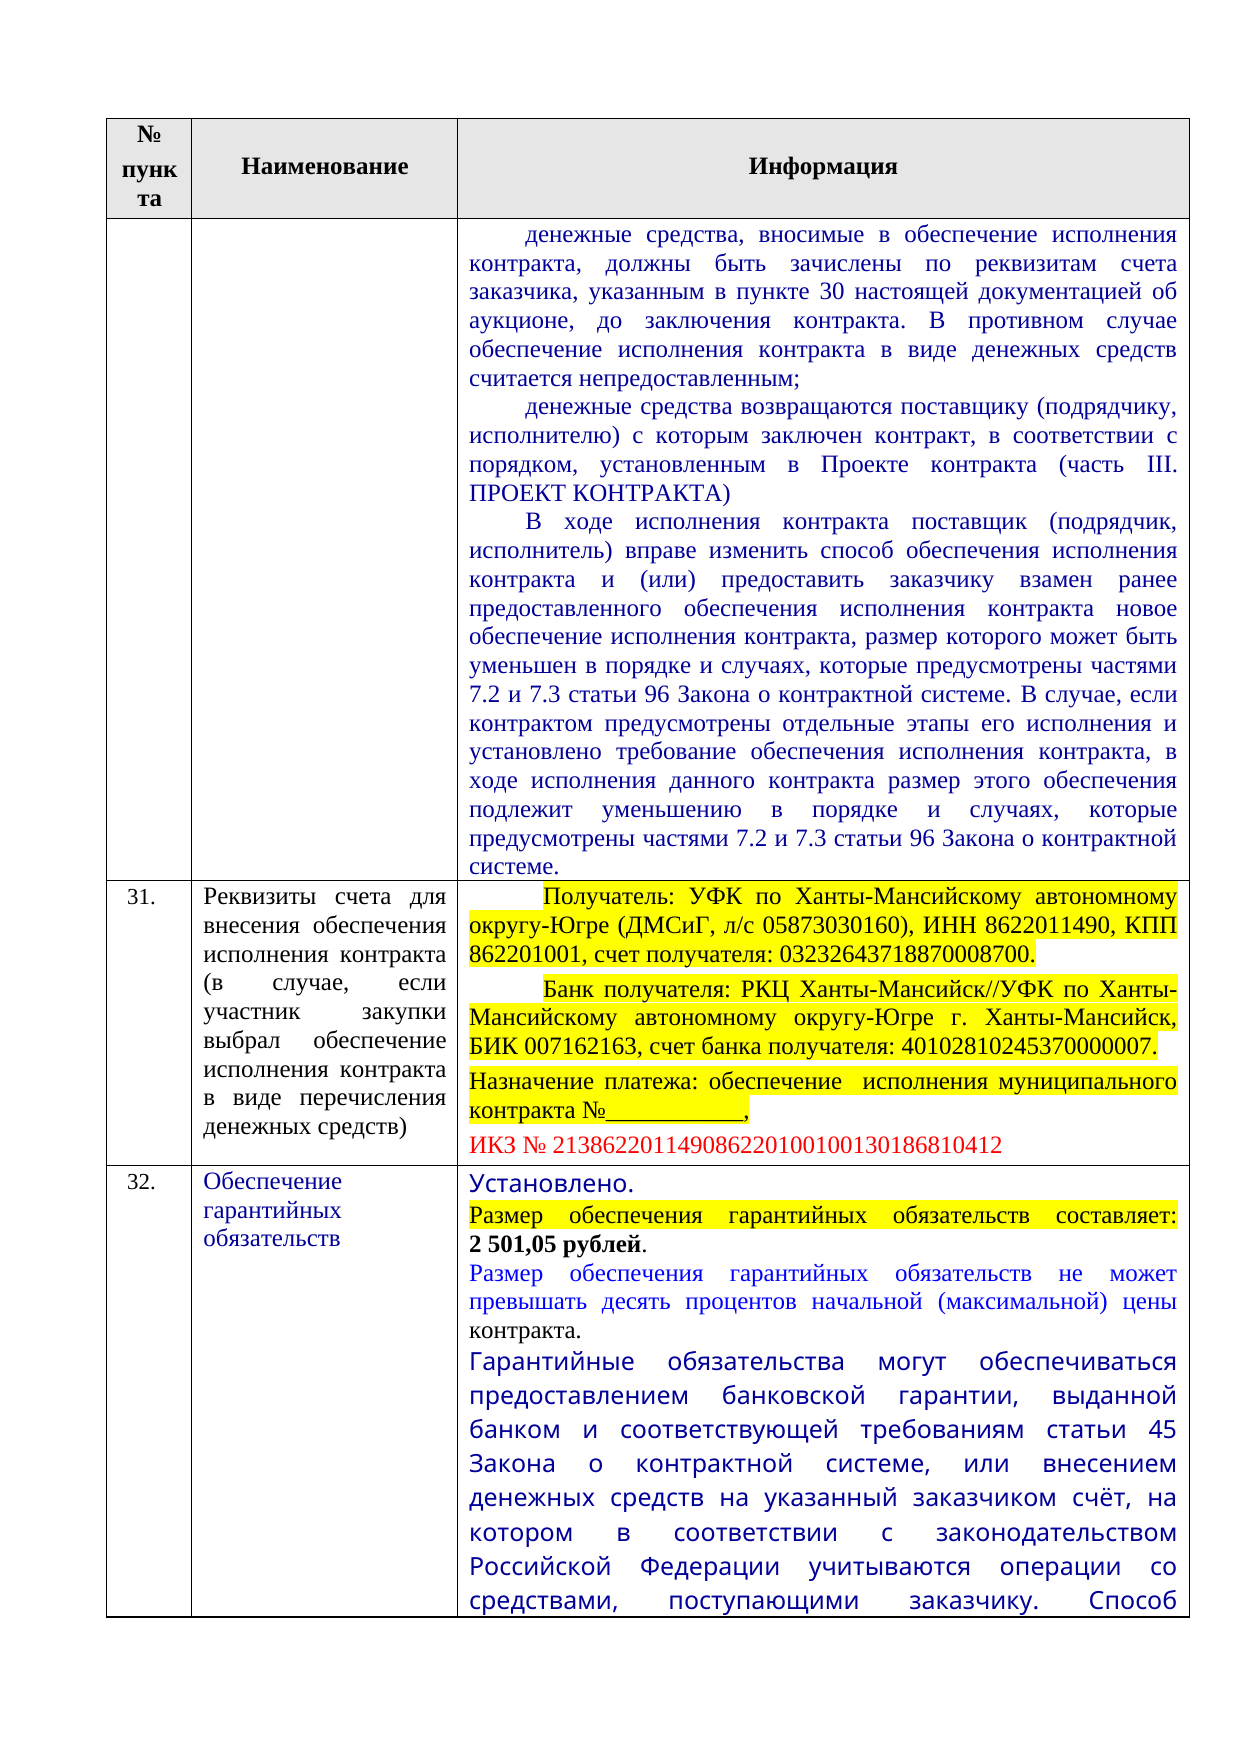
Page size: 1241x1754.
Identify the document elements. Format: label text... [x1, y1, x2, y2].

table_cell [458, 1166, 1189, 1616]
table_header Информация [458, 119, 1189, 218]
table_cell Получатель: УФК по Ханты-Мансийскому автономному округу-Югре (ДМСиГ, л/с 05873030160), ИНН 8622011490, КПП 862201001, счет получателя: 03232643718870008700. Банк получателя: РКЦ Ханты-Мансийск//УФК по Ханты-Мансийскому автономному округу-Югре г. Ханты-Мансийск, БИК 007162163, счет банка получателя: 40102810245370000007. Назначение платежа: обеспечение исполнения муниципального контракта №___________, ИКЗ № 213862201149086220100100130186810412 [458, 881, 1189, 1165]
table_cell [192, 219, 457, 880]
table_cell [107, 881, 191, 1165]
table_cell [107, 1166, 191, 1616]
table_cell Обеспечение гарантийных обязательств [192, 1166, 457, 1616]
table_cell Реквизиты счета для внесения обеспечения исполнения контракта (в случае, если участник закупки выбрал обеспечение исполнения контракта в виде перечисления денежных средств) [192, 881, 457, 1165]
table_cell [107, 219, 191, 880]
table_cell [458, 219, 1189, 880]
table_header № пункта [107, 119, 191, 218]
table_header Наименование [192, 119, 457, 218]
